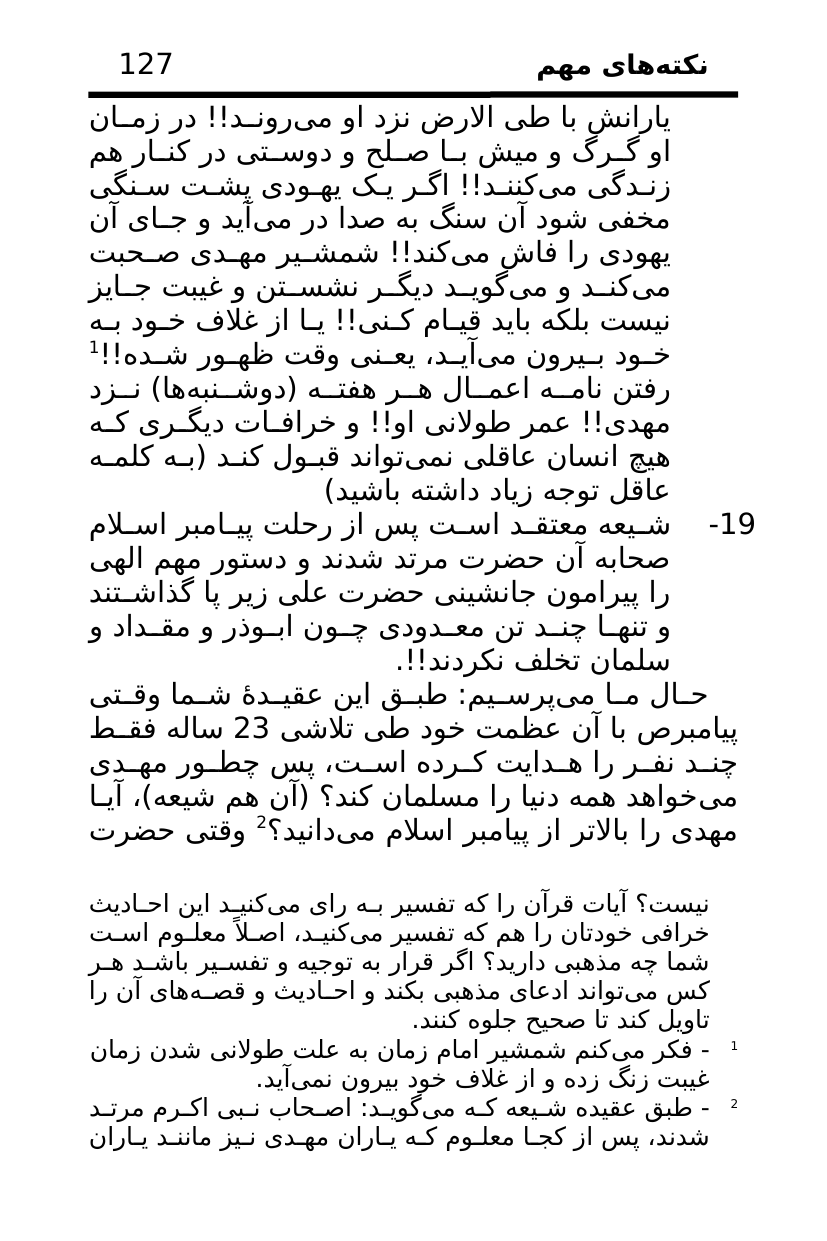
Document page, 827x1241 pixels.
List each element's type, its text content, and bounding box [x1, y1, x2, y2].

text حال ما می‌پرسیم: طبق این عقیدۀ شما وقتی پیامبرص با آن عظمت خود طی تلاشی 23 ساله فقط چند نفر را هدایت کرده است، پس چطور مهدی می‌خواهد همه دنیا را مسلمان کند؟ (آن هم شیعه)، آیا مهدی را بالاتر از پیامبر اسلام می‌دانید؟ وقتی حضرت علی خلیفه بود نتوانست تمام امور را سامان دهد و با مشکلات فراوانی روبه رو شد، یا امام حسن که او نیز برای مدتی خلیفه بود. [89, 677, 738, 847]
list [89, 100, 708, 507]
list شیعه معتقد است پس از رحلت پیامبر اسلام صحابه آن حضرت مرتد شدند و دستور مهم الهی را پیرامون جانشینی حضرت علی زیر پا گذاشتند و تنها چند تن معدودی چون ابوذر و مقداد و سلمان تخلف نکردند!!. [89, 507, 708, 677]
